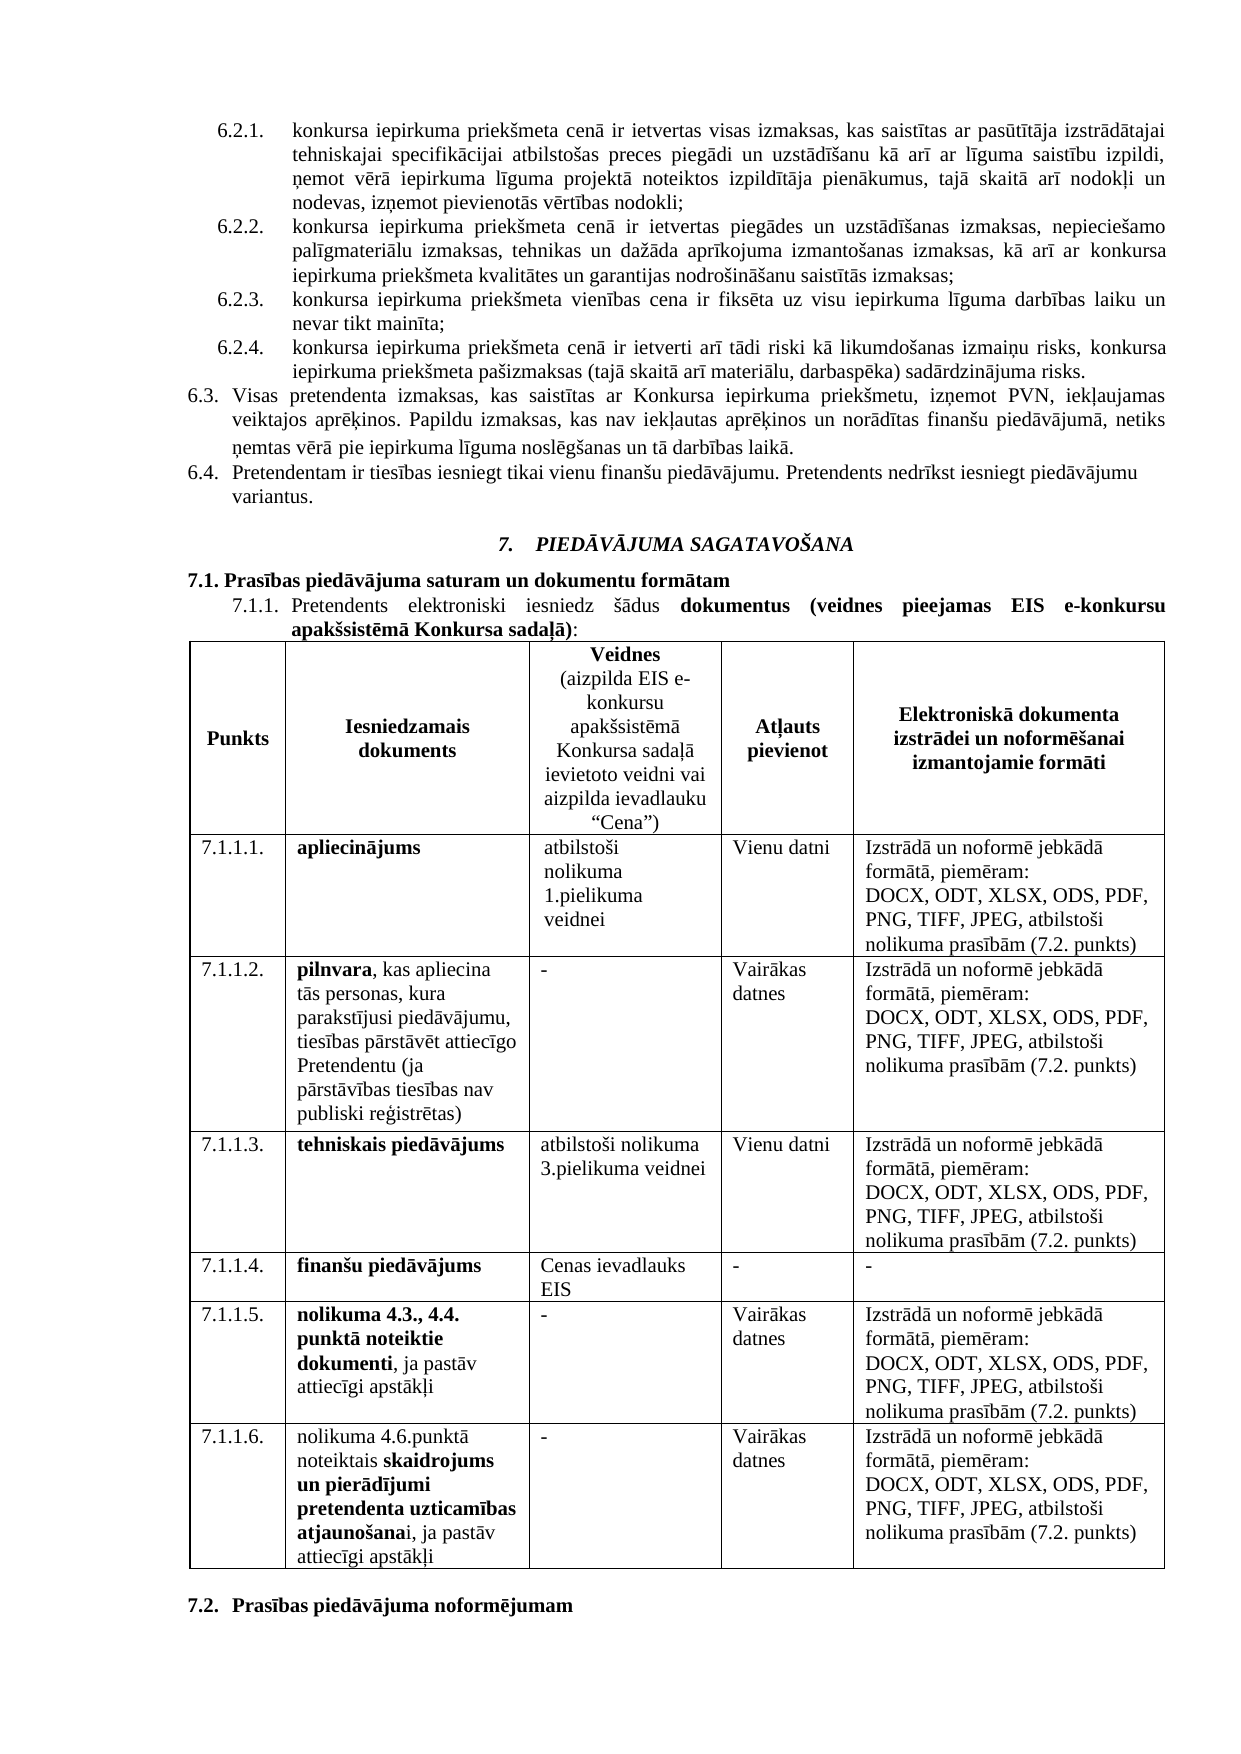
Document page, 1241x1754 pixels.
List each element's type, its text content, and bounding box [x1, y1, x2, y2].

table_header Veidnes (aizpilda EIS e-konkursu apakšsistēmā Konkursa sadaļā ievietoto veidni vai aizpilda ievadlauku “Cena”) [530, 642, 721, 834]
list konkursa iepirkuma priekšmeta cenā ir ietvertas piegādes un uzstādīšanas izmaksas, nepieciešamo palīgmateriālu izmaksas, tehnikas un dažāda aprīkojuma izmantošanas izmaksas, kā arī ar konkursa iepirkuma priekšmeta kvalitātes un garantijas nodrošināšanu saistītās izmaksas; [217, 214, 1167, 287]
table_cell tehniskais piedāvājums [286, 1132, 529, 1252]
list Pretendentam ir tiesības iesniegt tikai vienu finanšu piedāvājumu. Pretendents nedrīkst iesniegt piedāvājumu variantus. [187, 460, 1167, 508]
table_cell Izstrādā un noformē jebkādā formātā, piemēram: DOCX, ODT, XLSX, ODS, PDF, PNG, TIFF, JPEG, atbilstoši nolikuma prasībām (7.2. punkts) [854, 957, 1164, 1131]
table_cell Izstrādā un noformē jebkādā formātā, piemēram: DOCX, ODT, XLSX, ODS, PDF, PNG, TIFF, JPEG, atbilstoši nolikuma prasībām (7.2. punkts) [854, 1302, 1164, 1423]
table_header Iesniedzamais dokuments [286, 642, 529, 834]
table_cell nolikuma 4.6.punktā noteiktais skaidrojums un pierādījumi pretendenta uzticamības atjaunošanai, ja pastāv attiecīgi apstākļi [286, 1424, 529, 1568]
table_cell Vienu datni [722, 835, 853, 956]
list PIEDĀVĀJUMA SAGATAVOŠANA [187, 532, 1167, 556]
table_cell Vairākas datnes [722, 1424, 853, 1568]
table_cell Cenas ievadlauks EIS [530, 1253, 721, 1301]
list konkursa iepirkuma priekšmeta cenā ir ietverti arī tādi riski kā likumdošanas izmaiņu risks, konkursa iepirkuma priekšmeta pašizmaksas (tajā skaitā arī materiālu, darbaspēka) sadārdzinājuma risks. [217, 335, 1167, 383]
table_cell finanšu piedāvājums [286, 1253, 529, 1301]
table_header Elektroniskā dokumenta izstrādei un noformēšanai izmantojamie formāti [854, 642, 1164, 834]
list konkursa iepirkuma priekšmeta vienības cena ir fiksēta uz visu iepirkuma līguma darbības laiku un nevar tikt mainīta; [217, 287, 1167, 335]
table_cell - [722, 1253, 853, 1301]
table_cell 7.1.1.6. [191, 1424, 285, 1568]
table_cell Izstrādā un noformē jebkādā formātā, piemēram: DOCX, ODT, XLSX, ODS, PDF, PNG, TIFF, JPEG, atbilstoši nolikuma prasībām (7.2. punkts) [854, 835, 1164, 956]
table_cell - [854, 1253, 1164, 1301]
table_cell - [530, 1302, 721, 1423]
table_cell Izstrādā un noformē jebkādā formātā, piemēram: DOCX, ODT, XLSX, ODS, PDF, PNG, TIFF, JPEG, atbilstoši nolikuma prasībām (7.2. punkts) [854, 1424, 1164, 1568]
table_cell Vairākas datnes [722, 957, 853, 1131]
list Visas pretendenta izmaksas, kas saistītas ar Konkursa iepirkuma priekšmetu, izņemot PVN, iekļaujamas veiktajos aprēķinos. Papildu izmaksas, kas nav iekļautas aprēķinos un norādītas finanšu piedāvājumā, netiks ņemtas vērā pie iepirkuma līguma noslēgšanas un tā darbības laikā. [187, 383, 1167, 460]
list konkursa iepirkuma priekšmeta cenā ir ietvertas visas izmaksas, kas saistītas ar pasūtītāja izstrādātajai tehniskajai specifikācijai atbilstošas preces piegādi un uzstādīšanu kā arī ar līguma saistību izpildi, ņemot vērā iepirkuma līguma projektā noteiktos izpildītāja pienākumus, tajā skaitā arī nodokļi un nodevas, izņemot pievienotās vērtības nodokli; [217, 118, 1167, 214]
table_cell apliecinājums [286, 835, 529, 956]
table_cell - [530, 957, 721, 1131]
table_header Atļauts pievienot [722, 642, 853, 834]
table_cell Vienu datni [722, 1132, 853, 1252]
table_cell atbilstoši nolikuma 3.pielikuma veidnei [530, 1132, 721, 1252]
table_cell Izstrādā un noformē jebkādā formātā, piemēram: DOCX, ODT, XLSX, ODS, PDF, PNG, TIFF, JPEG, atbilstoši nolikuma prasībām (7.2. punkts) [854, 1132, 1164, 1252]
table_header Punkts [191, 642, 285, 834]
list Prasības piedāvājuma noformējumam [187, 1593, 1167, 1617]
table_cell pilnvara, kas apliecina tās personas, kura parakstījusi piedāvājumu, tiesības pārstāvēt attiecīgo Pretendentu (ja pārstāvības tiesības nav publiski reģistrētas) [286, 957, 529, 1131]
table_cell - [530, 1424, 721, 1568]
table_cell Vairākas datnes [722, 1302, 853, 1423]
text 7.1. Prasības piedāvājuma saturam un dokumentu formātam [187, 568, 1167, 592]
table_cell atbilstoši nolikuma 1.pielikuma veidnei [530, 835, 721, 956]
table_cell 7.1.1.1. [191, 835, 285, 956]
list Pretendents elektroniski iesniedz šādus dokumentus (veidnes pieejamas EIS e-konkursu apakšsistēmā Konkursa sadaļā): [232, 592, 1167, 641]
table_cell 7.1.1.3. [191, 1132, 285, 1252]
table_cell 7.1.1.2. [191, 957, 285, 1131]
table_cell 7.1.1.5. [191, 1302, 285, 1423]
table_cell nolikuma 4.3., 4.4. punktā noteiktie dokumenti, ja pastāv attiecīgi apstākļi [286, 1302, 529, 1423]
table_cell 7.1.1.4. [191, 1253, 285, 1301]
